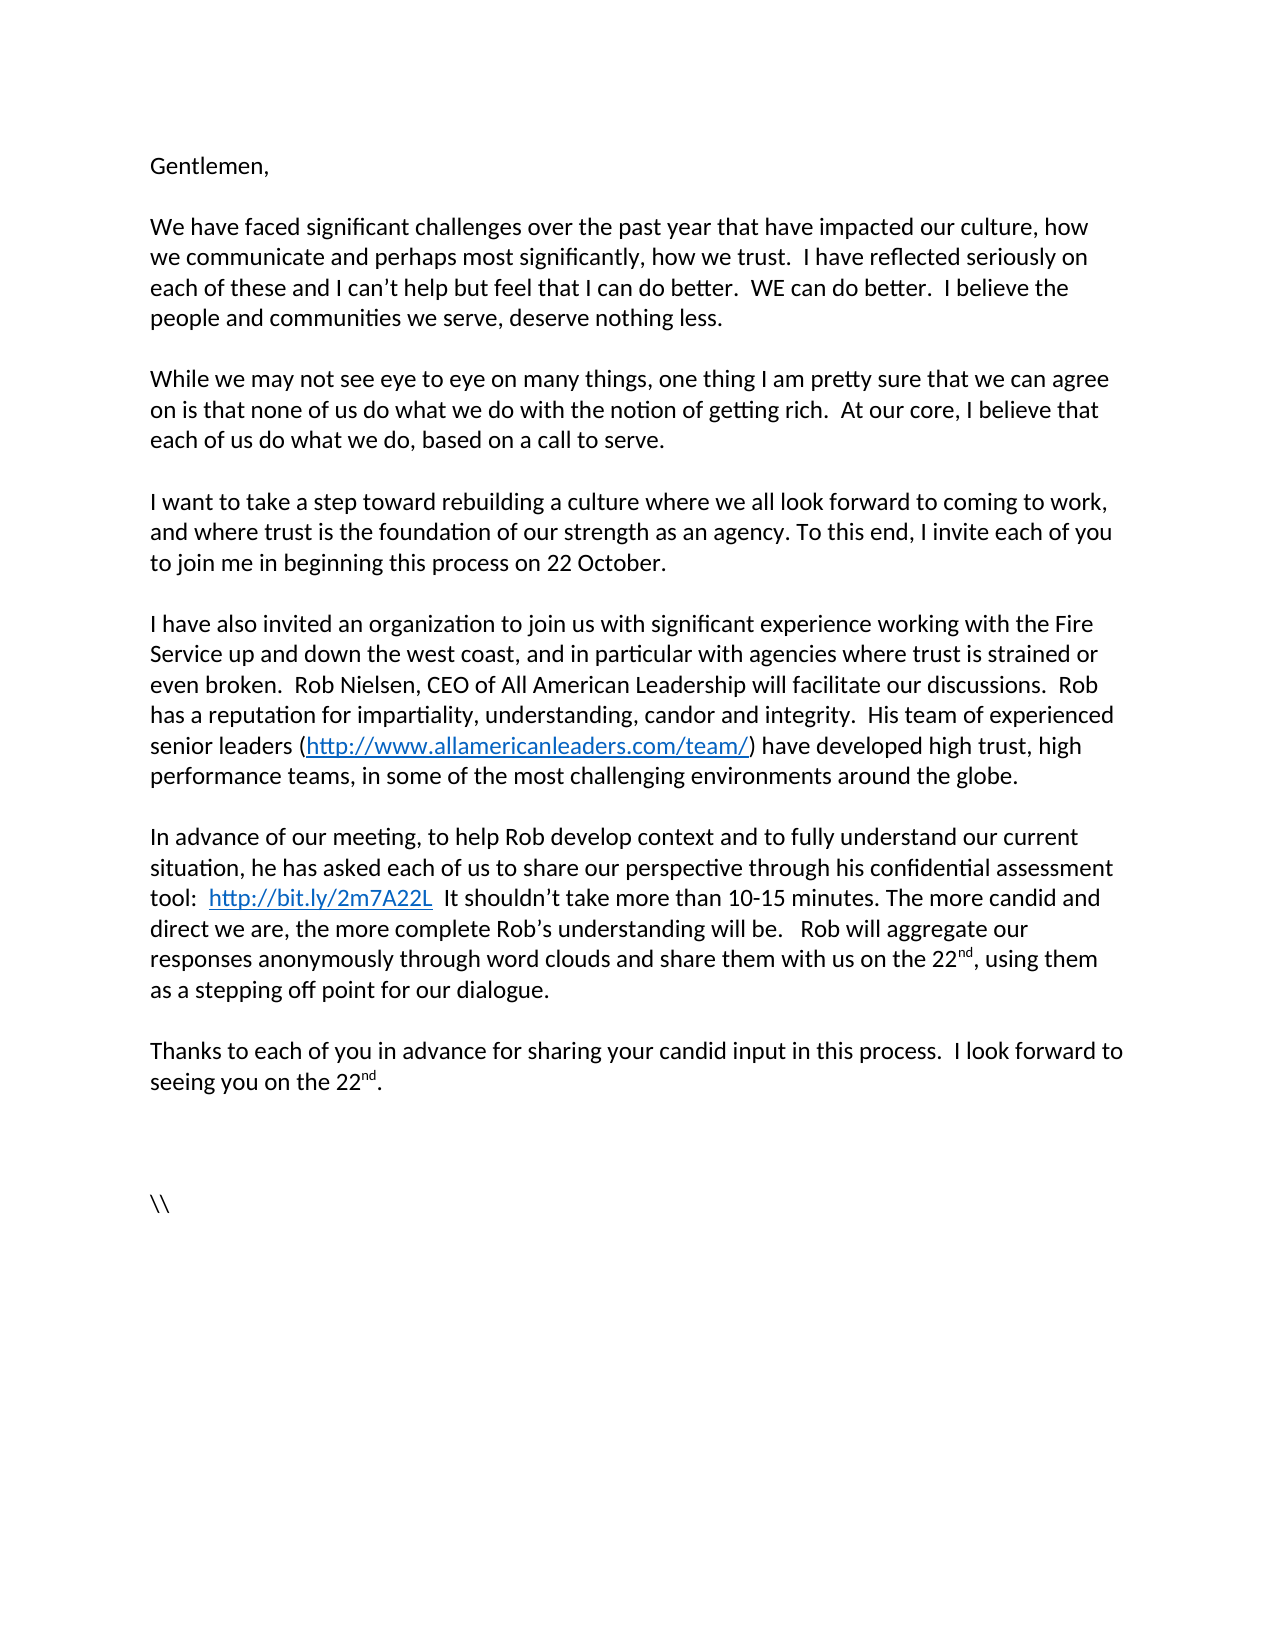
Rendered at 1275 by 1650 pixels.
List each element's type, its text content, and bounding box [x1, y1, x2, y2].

text Gentlemen, [150, 150, 1125, 181]
text I have also invited an organization to join us with significant experience working with the Fire Service up and down the west coast, and in particular with agencies where trust is strained or even broken. Rob Nielsen, CEO of All American Leadership will facilitate our discussions. Rob has a reputation for impartiality, understanding, candor and integrity. His team of experienced senior leaders (http://www.allamericanleaders.com/team/) have developed high trust, high performance teams, in some of the most challenging environments around the globe. [150, 608, 1125, 791]
text In advance of our meeting, to help Rob develop context and to fully understand our current situation, he has asked each of us to share our perspective through his confidential assessment tool: http://bit.ly/2m7A22L It shouldn’t take more than 10-15 minutes. The more candid and direct we are, the more complete Rob’s understanding will be. Rob will aggregate our responses anonymously through word clouds and share them with us on the 22nd, using them as a stepping off point for our dialogue. [150, 821, 1125, 1004]
text While we may not see eye to eye on many things, one thing I am pretty sure that we can agree on is that none of us do what we do with the notion of getting rich. At our core, I believe that each of us do what we do, based on a call to serve. [150, 364, 1125, 455]
text We have faced significant challenges over the past year that have impacted our culture, how we communicate and perhaps most significantly, how we trust. I have reflected seriously on each of these and I can’t help but feel that I can do better. WE can do better. I believe the people and communities we serve, deserve nothing less. [150, 211, 1125, 333]
text I want to take a step toward rebuilding a culture where we all look forward to coming to work, and where trust is the foundation of our strength as an agency. To this end, I invite each of you to join me in beginning this process on 22 October. [150, 486, 1125, 577]
text \\ [150, 1188, 1125, 1218]
text Thanks to each of you in advance for sharing your candid input in this process. I look forward to seeing you on the 22nd. [150, 1035, 1125, 1096]
